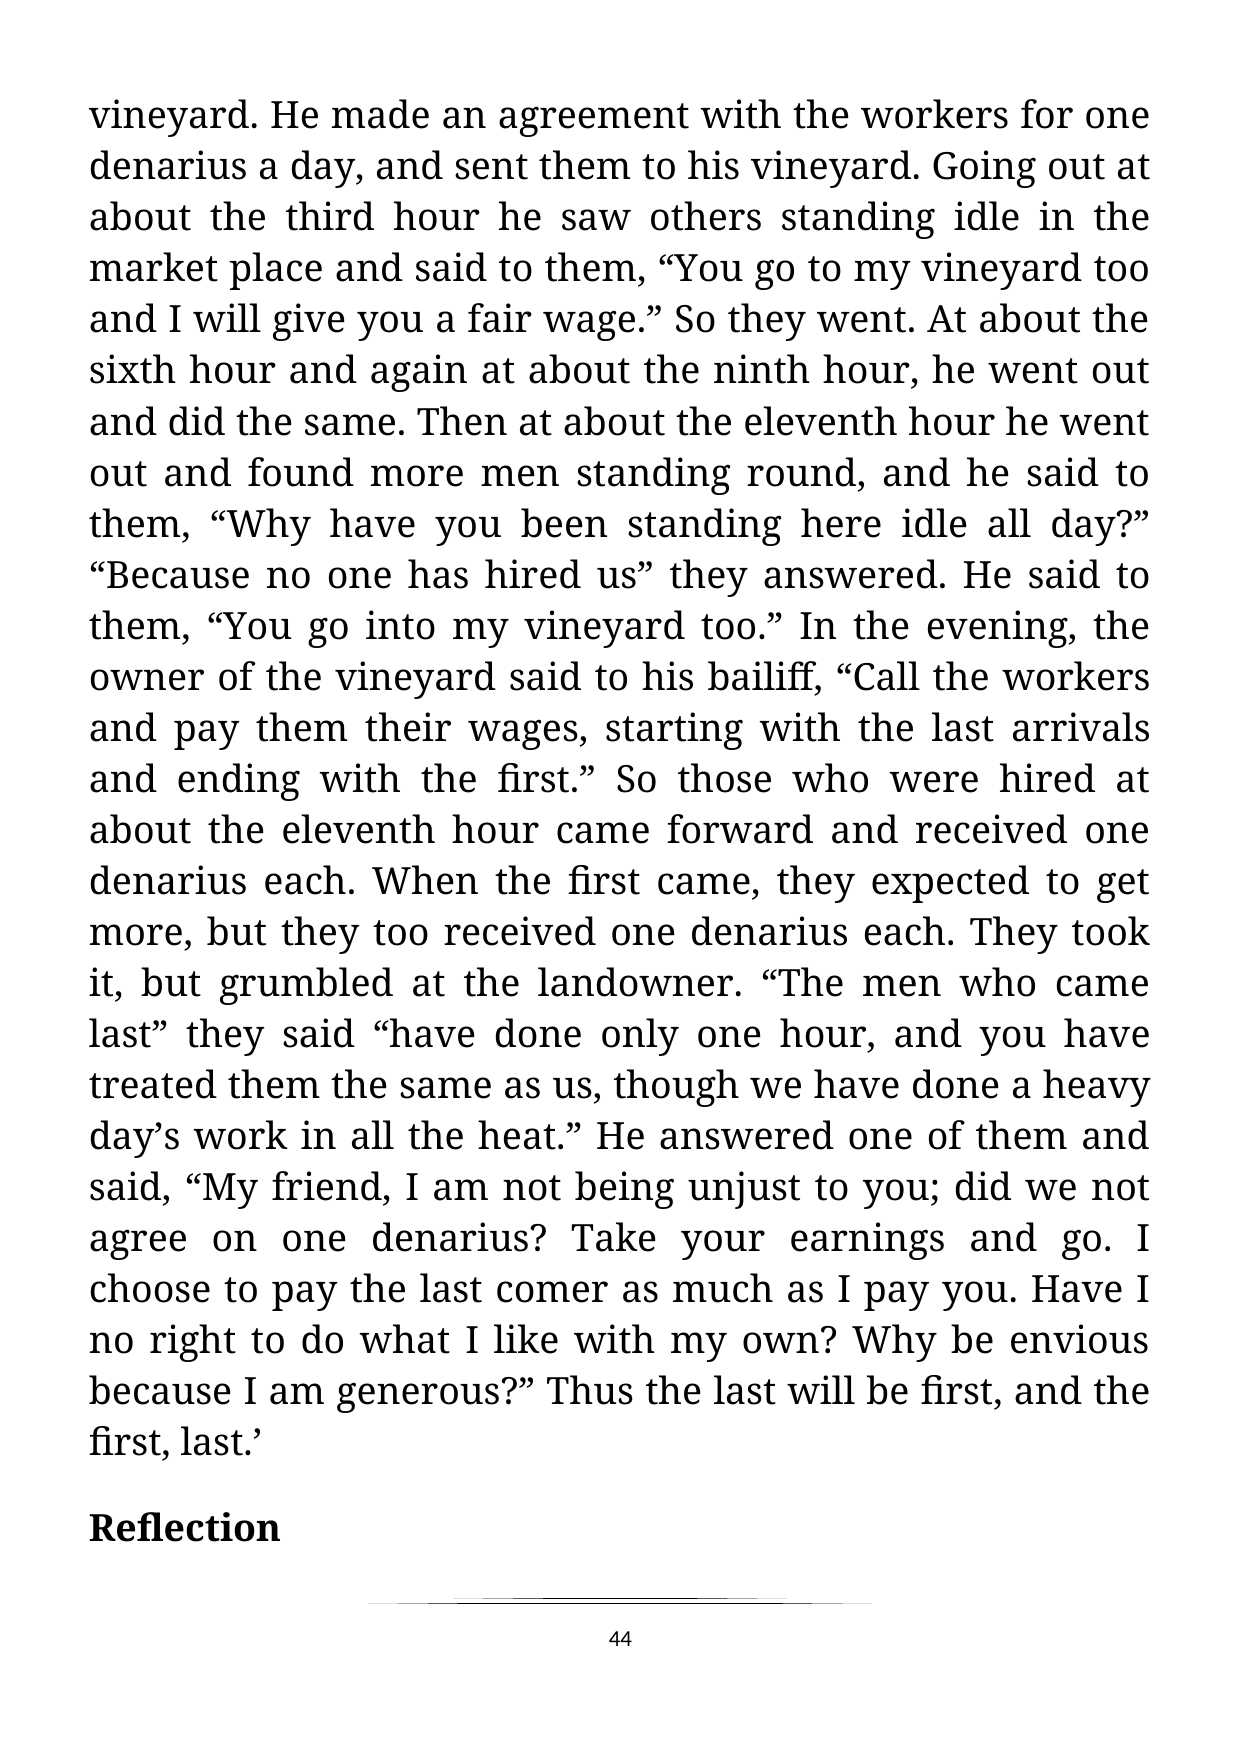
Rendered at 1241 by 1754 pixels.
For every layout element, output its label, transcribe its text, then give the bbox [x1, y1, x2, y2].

text Reflection [89, 1501, 1152, 1552]
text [89, 89, 1152, 1467]
